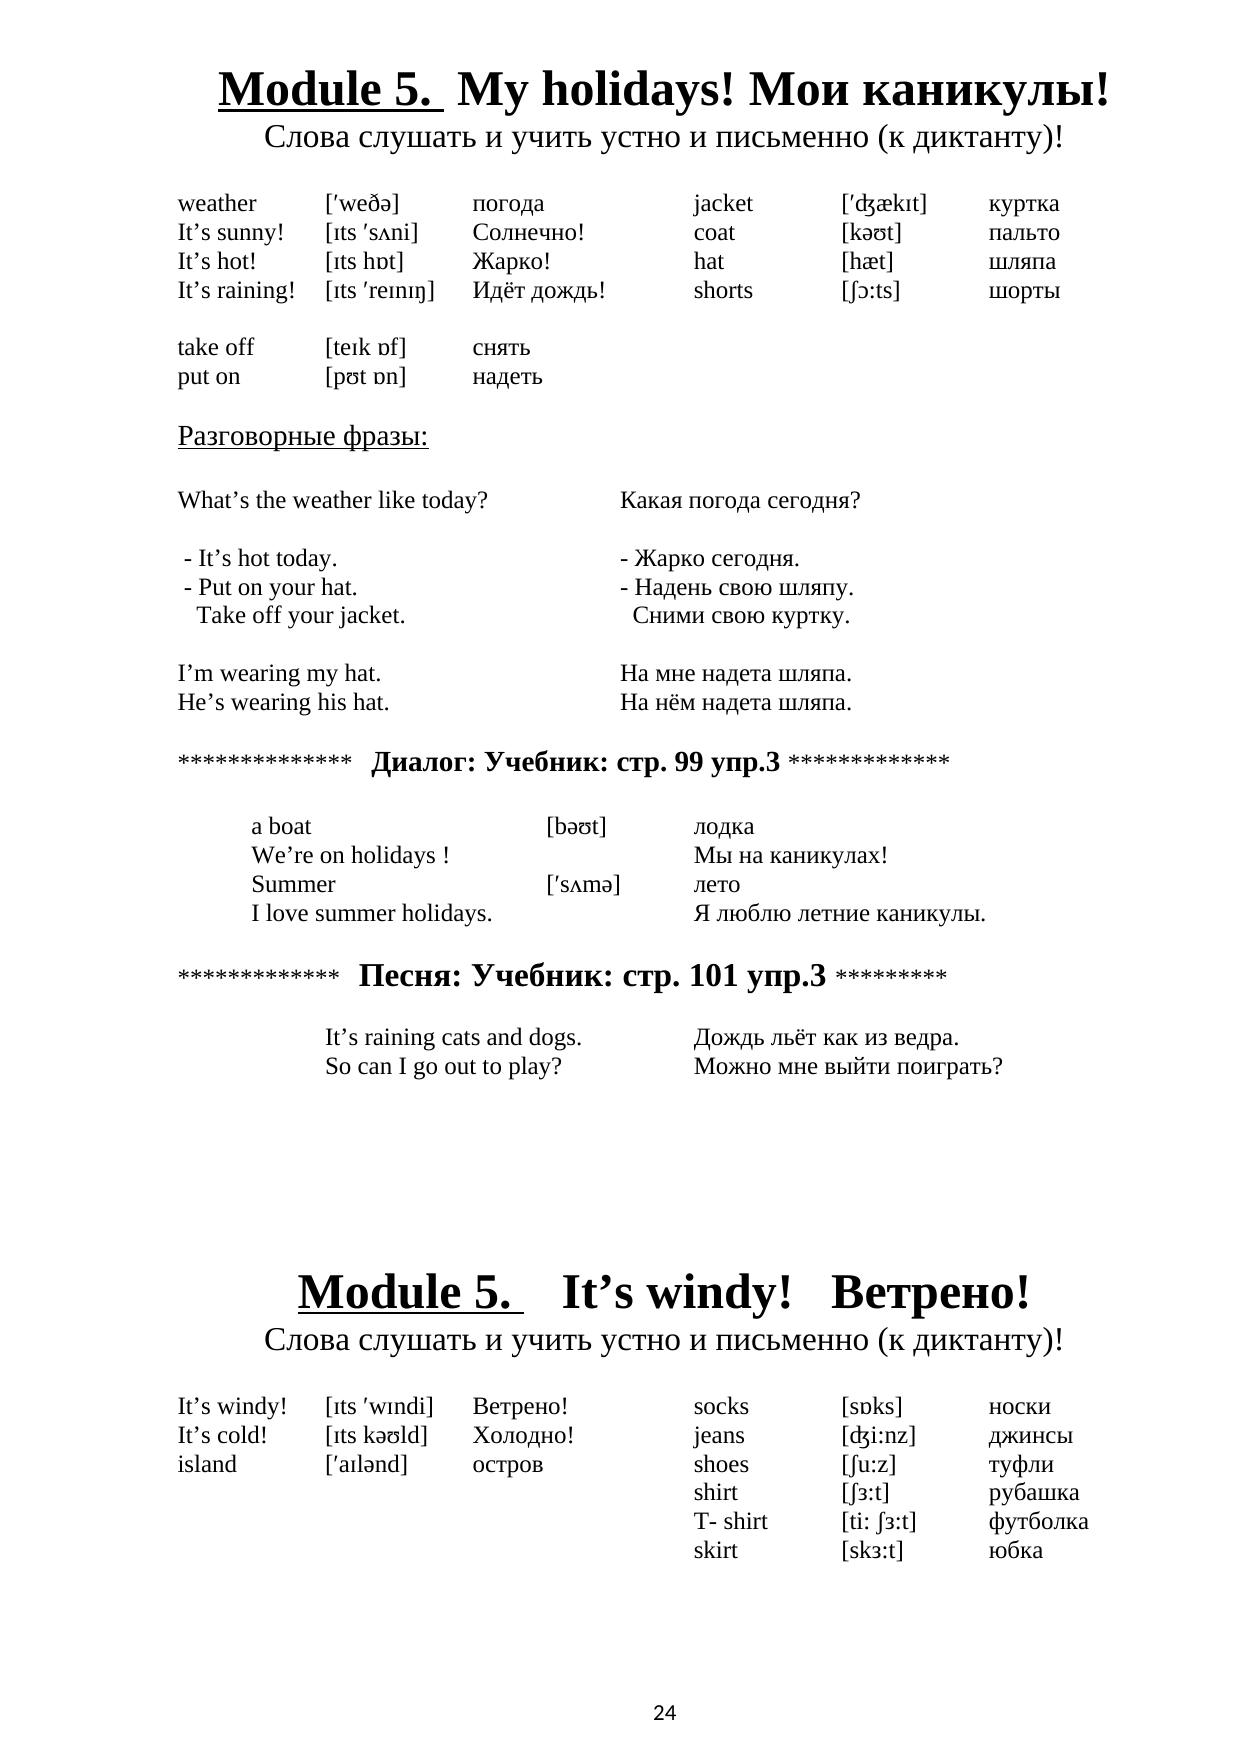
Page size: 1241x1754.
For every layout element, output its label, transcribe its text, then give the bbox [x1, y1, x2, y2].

text It’s raining! [ɪts ′reɪnɪŋ] Идёт дождь! shorts [ʃɔ:ts] шорты [177, 275, 1152, 303]
text Module 5. It’s windy! Ветрено! [177, 1262, 1152, 1319]
text I’m wearing my hat. На мне надета шляпа. [177, 658, 1152, 687]
text island [′aɪlənd] остров shoes [ʃu:z] туфли [177, 1449, 1152, 1477]
text take off [teɪk ɒf] снять [177, 332, 1152, 361]
text It’s windy! [ɪts ′wɪndi] Ветрено! socks [sɒks] носки [177, 1391, 1152, 1420]
text - It’s hot today. - Жарко сегодня. [177, 543, 1152, 572]
text It’s sunny! [ɪts ′sʌni] Солнечно! coat [kəʊt] пальто [177, 217, 1152, 246]
text T- shirt [ti: ʃᴈ:t] футболка [620, 1506, 1152, 1535]
text put on [pʊt ɒn] надеть [177, 361, 1152, 390]
text Module 5. My holidays! Мои каникулы! [177, 59, 1152, 117]
text - Put on your hat. - Надень свою шляпу. [177, 572, 1152, 601]
text We’re on holidays ! Мы на каникулах! [177, 840, 1152, 869]
text ************** Диалог: Учебник: стр. 99 упр.3 ************* [177, 744, 1152, 778]
text Слова слушать и учить устно и письменно (к диктанту)! [177, 1319, 1152, 1358]
text a boat [bəʊt] лодка [177, 811, 1152, 840]
text He’s wearing his hat. На нём надета шляпа. [177, 687, 1152, 716]
text skirt [skᴈ:t] юбка [620, 1535, 1152, 1564]
text weather [′weðə] погода jacket [′ʤækɪt] куртка [177, 188, 1152, 217]
text It’s cold! [ɪts kəʊld] Холодно! jeans [ʤi:nz] джинсы [177, 1420, 1152, 1449]
text It’s raining cats and dogs. Дождь льёт как из ведра. [251, 1022, 1152, 1051]
text Summer [′sʌmə] лето [177, 869, 1152, 898]
text What’s the weather like today? Какая погода сегодня? [177, 486, 1152, 514]
text ************* Песня: Учебник: стр. 101 упр.3 ********* [177, 955, 1152, 993]
text shirt [ʃᴈ:t] рубашка [620, 1477, 1152, 1506]
text Слова слушать и учить устно и письменно (к диктанту)! [177, 117, 1152, 155]
text So can I go out to play? Можно мне выйти поиграть? [251, 1051, 1152, 1080]
text I love summer holidays. Я люблю летние каникулы. [177, 898, 1152, 926]
text It’s hot! [ɪts hɒt] Жарко! hat [hæt] шляпа [177, 246, 1152, 275]
text Разговорные фразы: [177, 418, 1152, 452]
text Take off your jacket. Сними свою куртку. [177, 601, 1152, 629]
